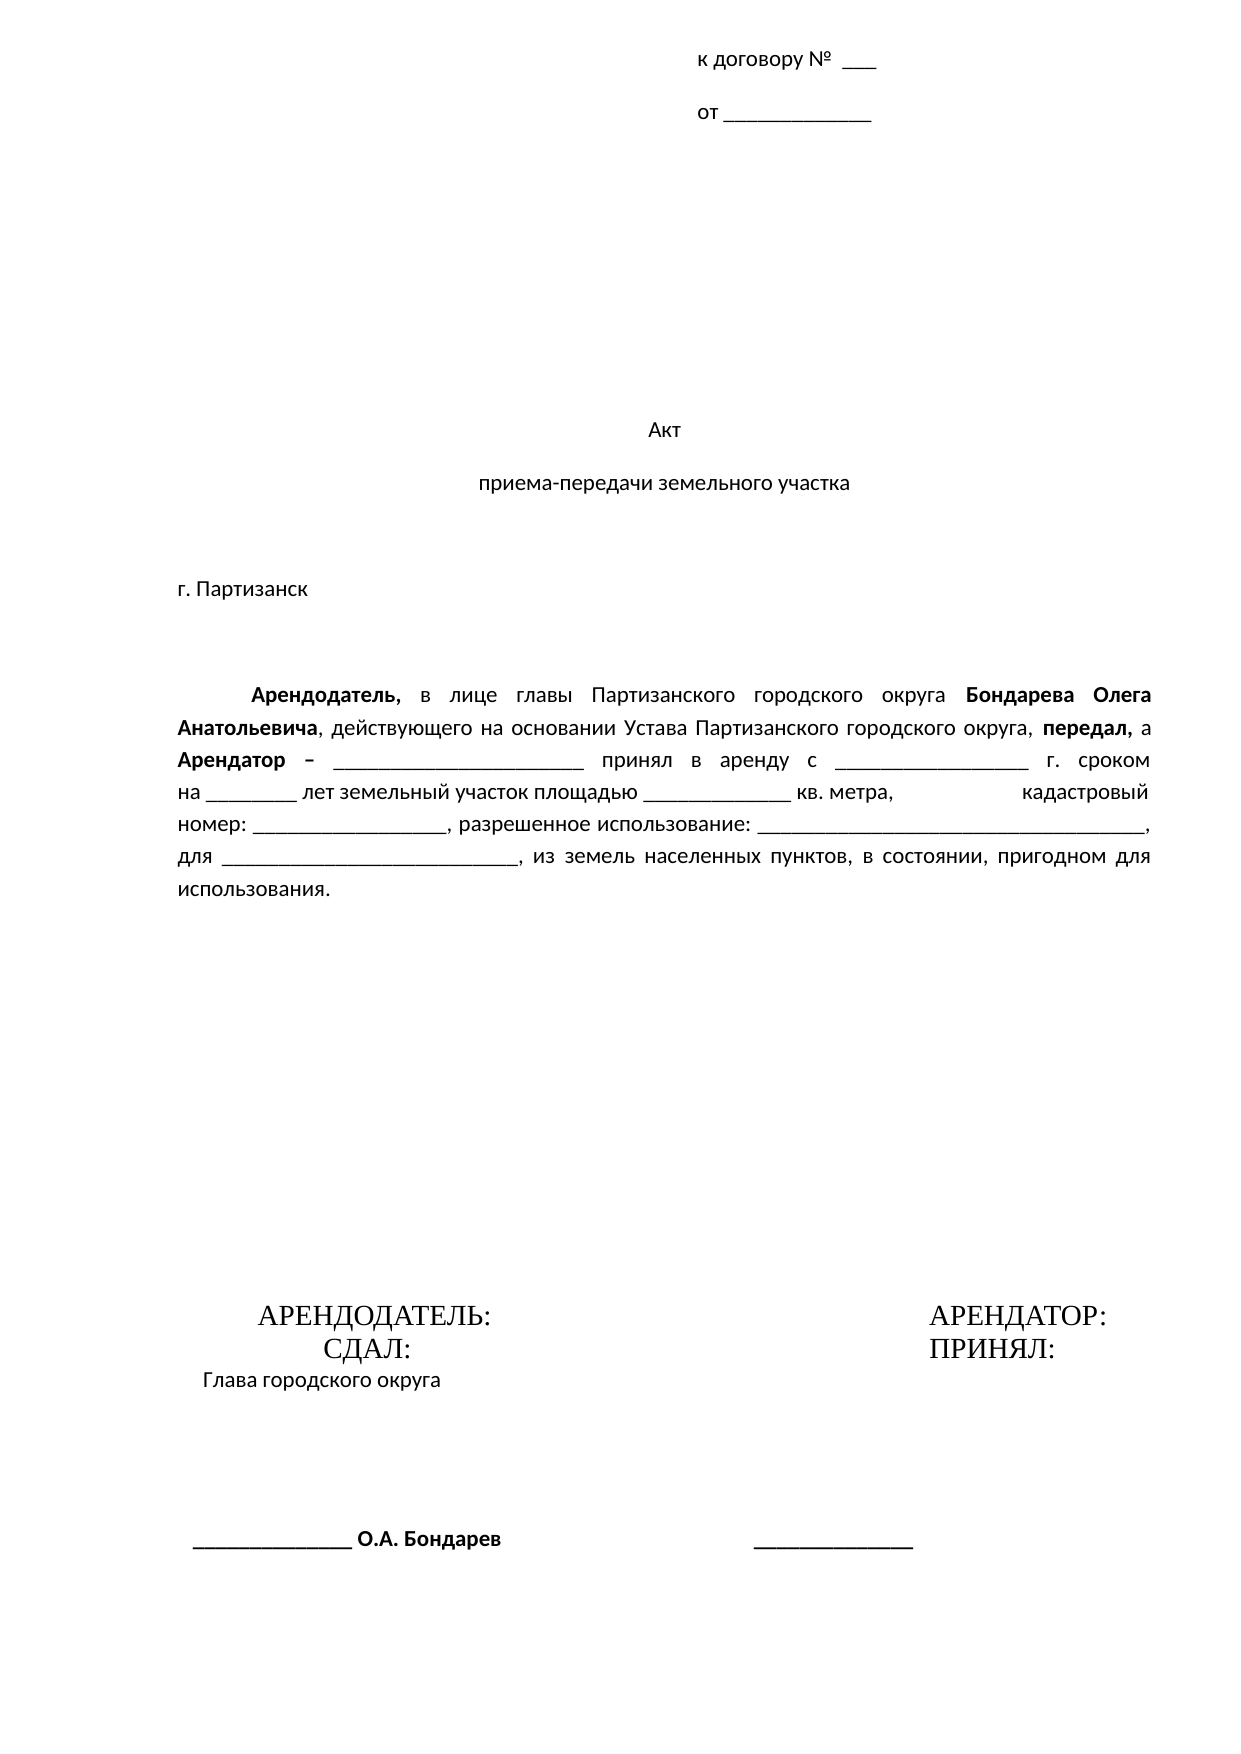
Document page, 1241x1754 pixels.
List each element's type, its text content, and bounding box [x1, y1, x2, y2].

subtitle СДАЛ: ПРИНЯЛ: [177, 1331, 1152, 1365]
text ______________ О.А. Бондарев ______________ [177, 1524, 1152, 1552]
text к договору № ___ [177, 44, 1152, 72]
text приема-передачи земельного участка [177, 468, 1152, 497]
text Акт [177, 416, 1152, 443]
text от _____________ [177, 97, 1152, 125]
subtitle АРЕНДОДАТЕЛЬ: АРЕНДАТОР: [177, 1298, 1152, 1331]
text Арендодатель, в лице главы Партизанского городского округа Бондарева Олега Анатольевича, действующего на основании Устава Партизанского городского округа, передал, а Арендатор – ______________________ принял в аренду с _________________ г. сроком на ________ лет земельный участок площадью _____________ кв. метра, кадастровый номер: _________________, разрешенное использование: __________________________________, для __________________________, из земель населенных пунктов, в состоянии, пригодном для использования. [177, 681, 1152, 902]
text Глава городского округа [177, 1365, 1152, 1393]
text г. Партизанск [177, 574, 1152, 603]
